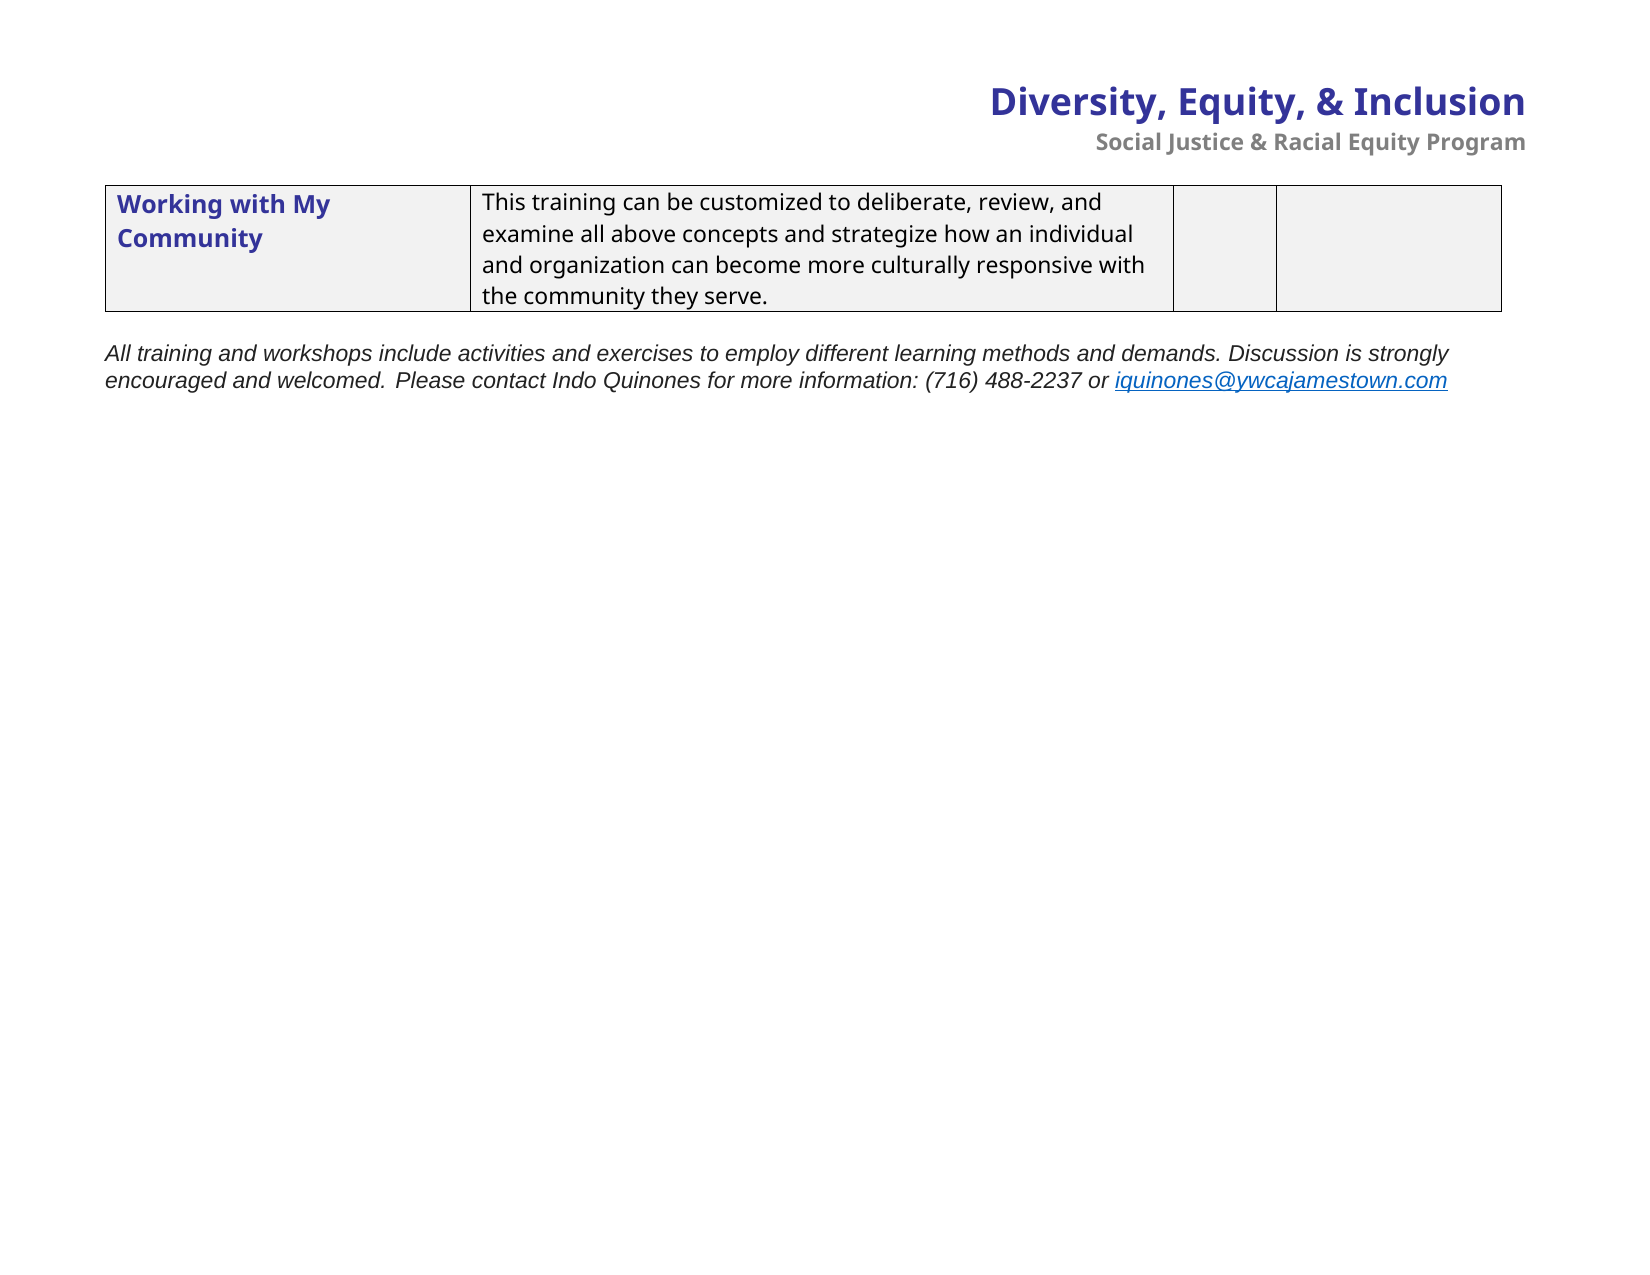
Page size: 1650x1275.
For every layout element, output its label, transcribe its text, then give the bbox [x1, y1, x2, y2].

table_cell [1174, 186, 1276, 311]
table_cell This training can be customized to deliberate, review, and examine all above concepts and strategize how an individual and organization can become more culturally responsive with the community they serve. [471, 186, 1173, 311]
text All training and workshops include activities and exercises to employ different learning methods and demands. Discussion is strongly encouraged and welcomed. Please contact Indo Quinones for more information: (716) 488-2237 or iquinones@ywcajamestown.com [105, 340, 1545, 393]
table_cell Working with My Community [106, 186, 470, 311]
table_cell [1277, 186, 1501, 311]
